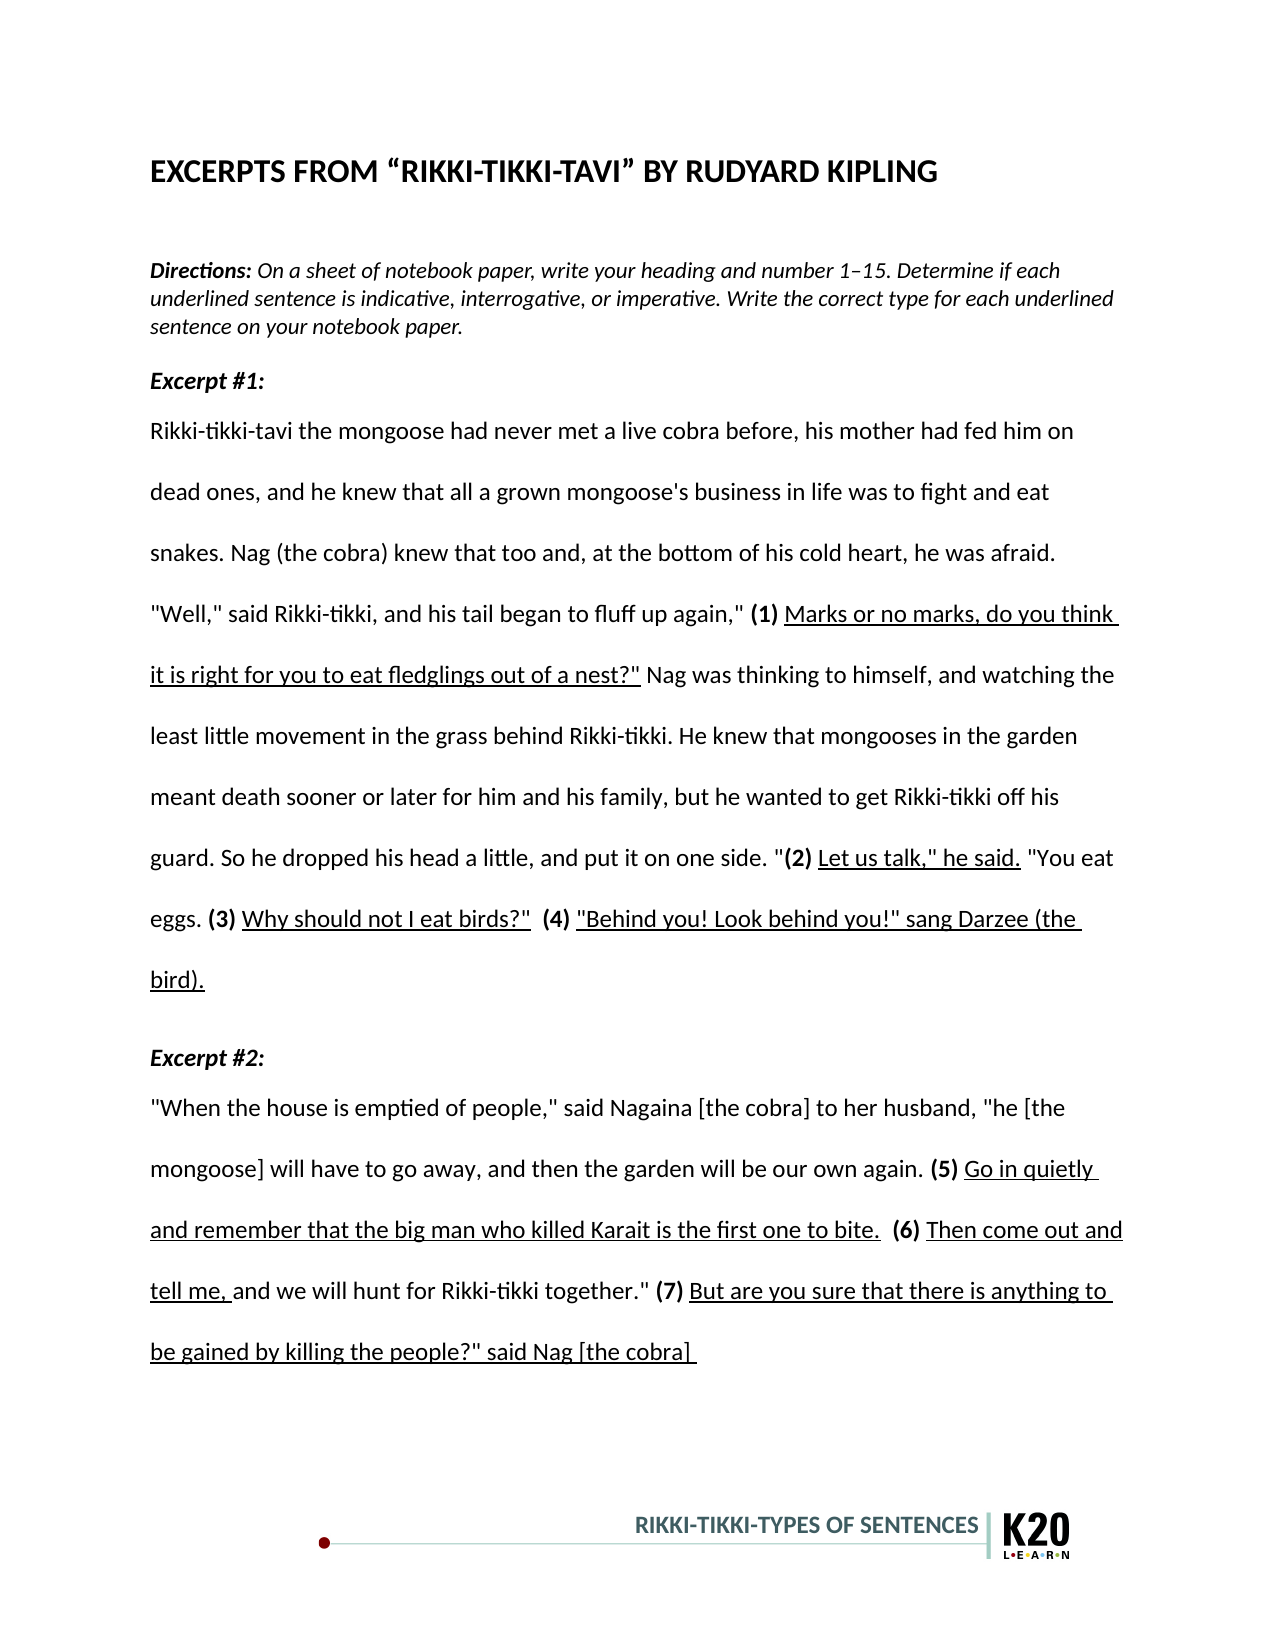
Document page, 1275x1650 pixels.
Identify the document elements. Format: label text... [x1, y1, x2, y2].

title Directions: On a sheet of notebook paper, write your heading and number 1–15. Determine if each underlined sentence is indicative, interrogative, or imperative. Write the correct type for each underlined sentence on your notebook paper. [150, 256, 1125, 341]
text Excerpt #2: [150, 1042, 1125, 1073]
title EXCERPTs FROM “RIKKI-TIKKI-TAVI” BY RUDYARD KIPLING [150, 150, 1125, 231]
picture [318, 1509, 1069, 1562]
text "When the house is emptied of people," said Nagaina [the cobra] to her husband, "he [the mongoose] will have to go away, and then the garden will be our own again. (5) Go in quietly and remember that the big man who killed Karait is the first one to bite. (6) Then come out and tell me, and we will hunt for Rikki-tikki together." (7) But are you sure that there is anything to be gained by killing the people?" said Nag [the cobra] [150, 1092, 1125, 1366]
text Rikki-tikki-tavi the mongoose had never met a live cobra before, his mother had fed him on dead ones, and he knew that all a grown mongoose's business in life was to fight and eat snakes. Nag (the cobra) knew that too and, at the bottom of his cold heart, he was afraid. "Well," said Rikki-tikki, and his tail began to fluff up again," (1) Marks or no marks, do you think it is right for you to eat fledglings out of a nest?" Nag was thinking to himself, and watching the least little movement in the grass behind Rikki-tikki. He knew that mongooses in the garden meant death sooner or later for him and his family, but he wanted to get Rikki-tikki off his guard. So he dropped his head a little, and put it on one side. "(2) Let us talk," he said. "You eat eggs. (3) Why should not I eat birds?" (4) "Behind you! Look behind you!" sang Darzee (the bird). [150, 415, 1125, 995]
text Excerpt #1: [150, 366, 1125, 396]
